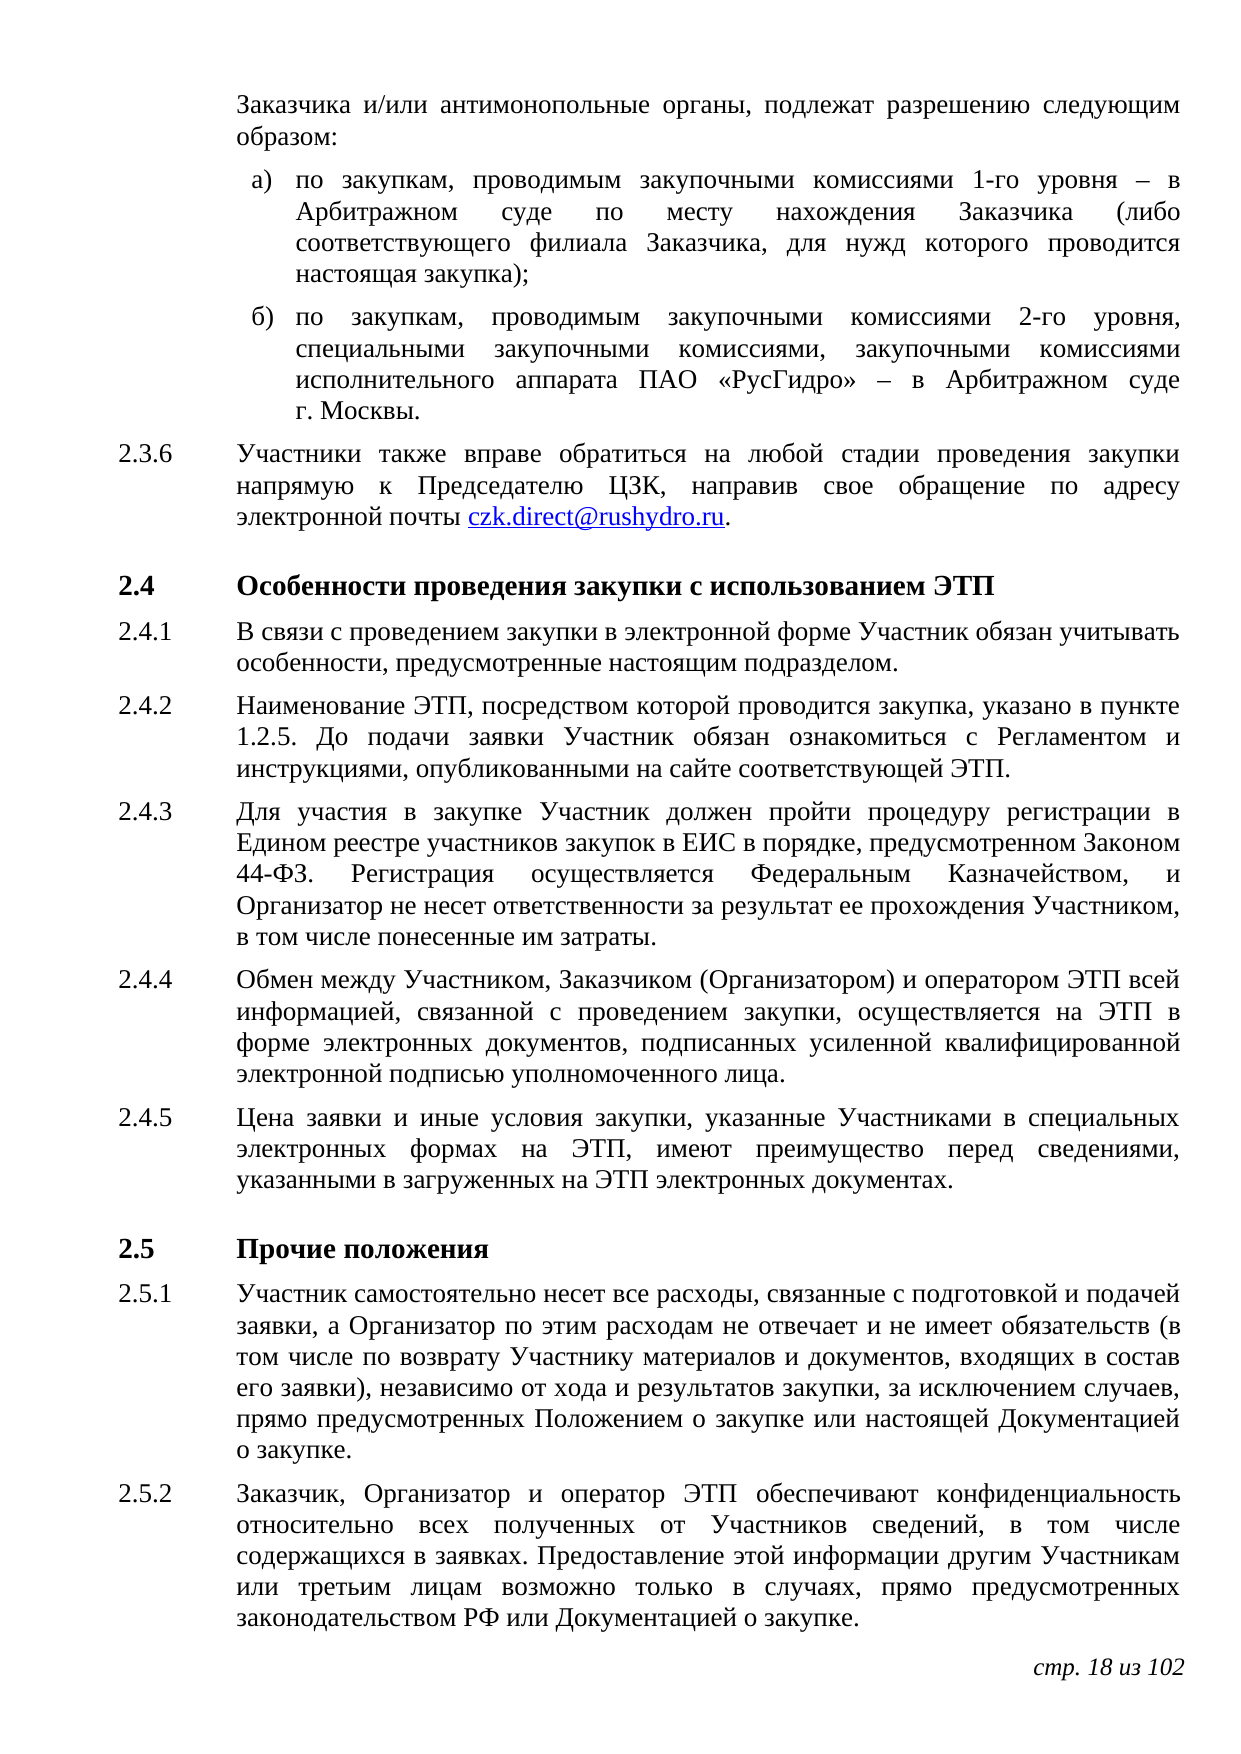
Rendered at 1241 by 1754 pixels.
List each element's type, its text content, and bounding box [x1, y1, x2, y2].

text Наименование ЭТП, посредством которой проводится закупка, указано в пункте 1.2.5. До подачи заявки Участник обязан ознакомиться с Регламентом и инструкциями, опубликованными на сайте соответствующей ЭТП. [118, 689, 1181, 783]
text Цена заявки и иные условия закупки, указанные Участниками в специальных электронных формах на ЭТП, имеют преимущество перед сведениями, указанными в загруженных на ЭТП электронных документах. [118, 1101, 1181, 1194]
subtitle Прочие положения [118, 1232, 1181, 1265]
text Участники также вправе обратиться на любой стадии проведения закупки напрямую к Председателю ЦЗК, направив свое обращение по адресу электронной почты czk.direct@rushydro.ru. [118, 438, 1181, 531]
text Заказчик, Организатор и оператор ЭТП обеспечивают конфиденциальность относительно всех полученных от Участников сведений, в том числе содержащихся в заявках. Предоставление этой информации другим Участникам или третьим лицам возможно только в случаях, прямо предусмотренных законодательством РФ или Документацией о закупке. [118, 1477, 1181, 1633]
text Участник самостоятельно несет все расходы, связанные с подготовкой и подачей заявки, а Организатор по этим расходам не отвечает и не имеет обязательств (в том числе по возврату Участнику материалов и документов, входящих в состав его заявки), независимо от хода и результатов закупки, за исключением случаев, прямо предусмотренных Положением о закупке или настоящей Документацией о закупке. [118, 1278, 1181, 1464]
text В связи с проведением закупки в электронной форме Участник обязан учитывать особенности, предусмотренные настоящим подразделом. [118, 614, 1181, 677]
text Для участия в закупке Участник должен пройти процедуру регистрации в Едином реестре участников закупок в ЕИС в порядке, предусмотренном Законом 44-ФЗ. Регистрация осуществляется Федеральным Казначейством, и Организатор не несет ответственности за результат ее прохождения Участником, в том числе понесенные им затраты. [118, 795, 1181, 951]
subtitle Особенности проведения закупки с использованием ЭТП [118, 568, 1181, 602]
list по закупкам, проводимым закупочными комиссиями 2-го уровня, специальными закупочными комиссиями, закупочными комиссиями исполнительного аппарата ПАО «РусГидро» – в Арбитражном суде г. Москвы. [251, 301, 1181, 425]
list по закупкам, проводимым закупочными комиссиями 1-го уровня – в Арбитражном суде по месту нахождения Заказчика (либо соответствующего филиала Заказчика, для нужд которого проводится настоящая закупка); [251, 163, 1181, 288]
text Обмен между Участником, Заказчиком (Организатором) и оператором ЭТП всей информацией, связанной с проведением закупки, осуществляется на ЭТП в форме электронных документов, подписанных усиленной квалифицированной электронной подписью уполномоченного лица. [118, 963, 1181, 1088]
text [118, 89, 1181, 151]
